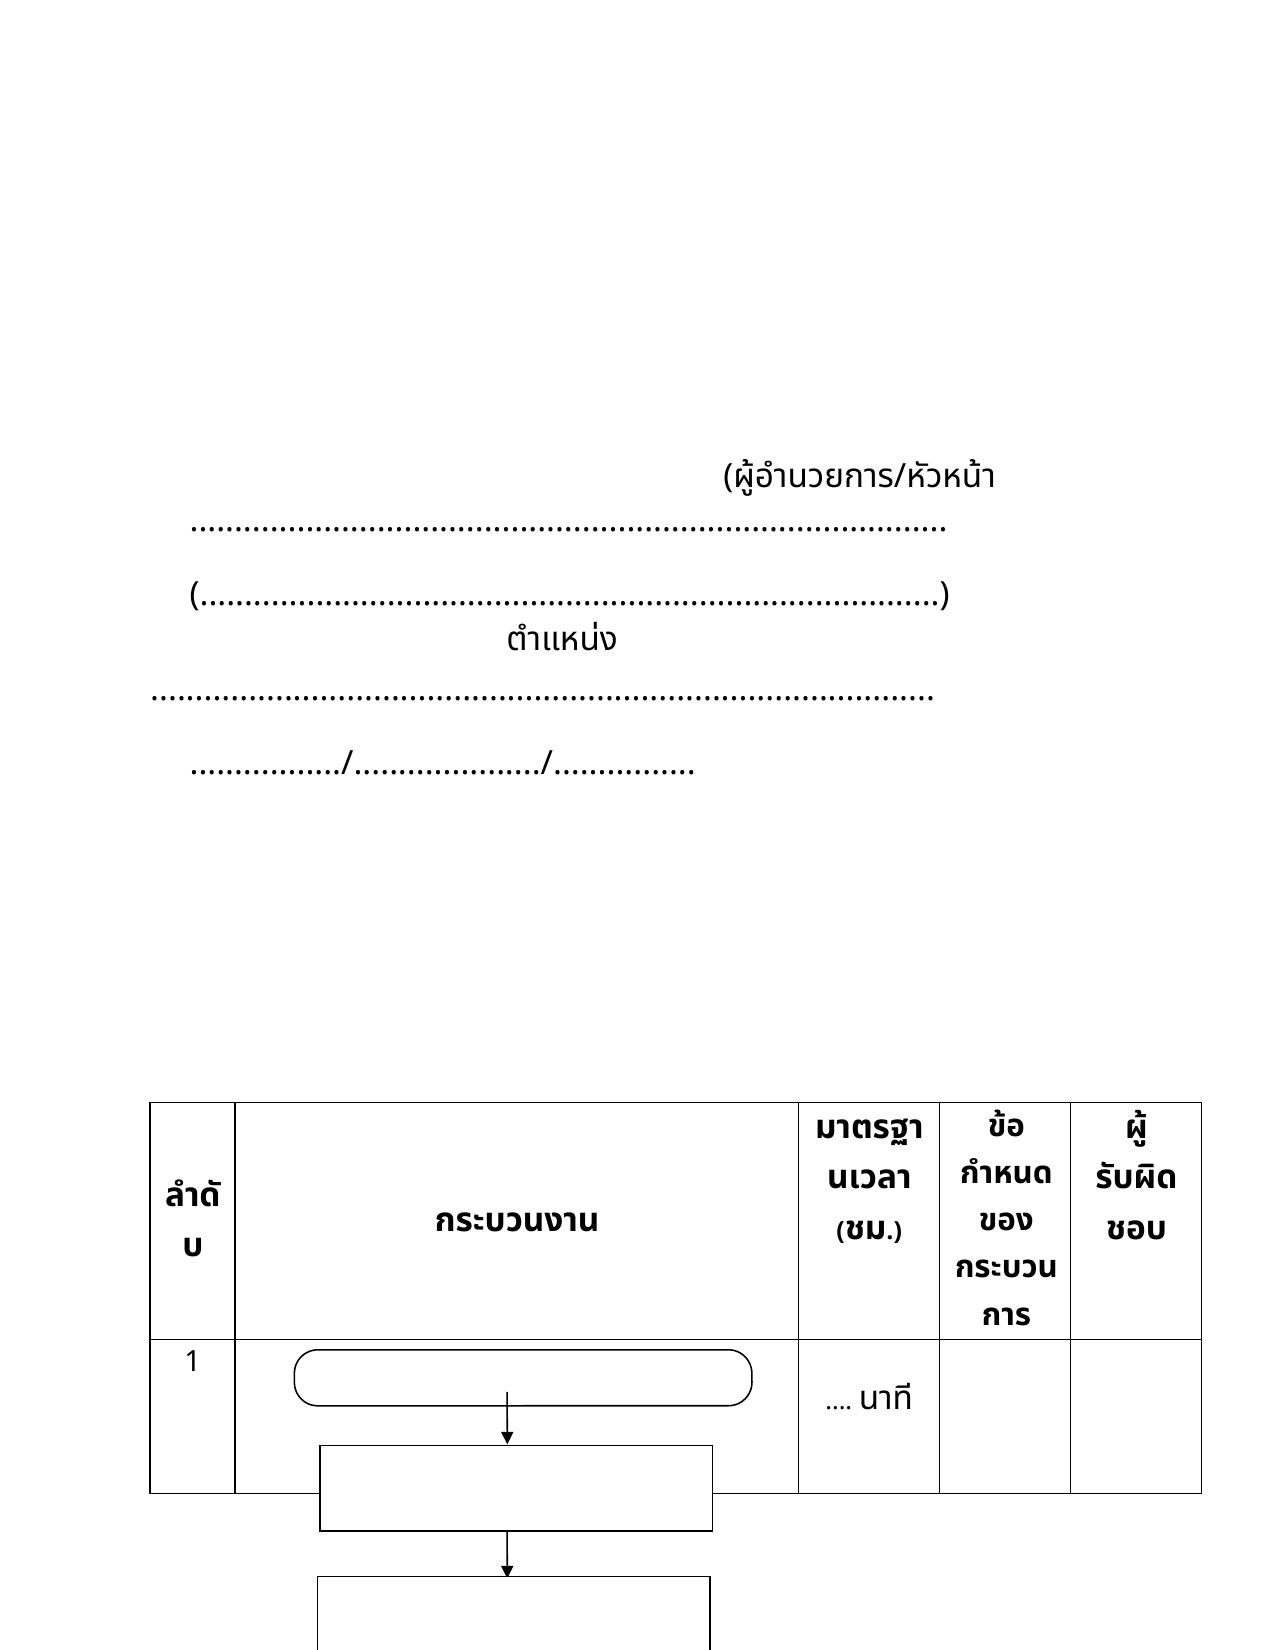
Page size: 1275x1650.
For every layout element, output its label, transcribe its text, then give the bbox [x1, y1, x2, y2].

text ..................................................................................... [150, 468, 1125, 541]
table_header ผู้ รับผิดชอบ [1071, 1103, 1201, 1339]
text ตำแหน่ง ........................................................................................ [150, 615, 1125, 711]
table_header กระบวนงาน [236, 1103, 798, 1339]
table_header ข้อกำหนดของกระบวนการ [940, 1103, 1070, 1339]
table_cell [236, 1340, 798, 1493]
text (...................................................................................) [150, 541, 1125, 615]
table_cell [1071, 1340, 1201, 1493]
table_cell .... นาที [799, 1340, 939, 1493]
table_header ลำดับ [151, 1103, 234, 1339]
table_cell [940, 1340, 1070, 1493]
text ................./...................../................ [150, 711, 1125, 784]
table_cell 1 [151, 1340, 234, 1493]
table_header มาตรฐานเวลา (ชม.) [799, 1103, 939, 1339]
